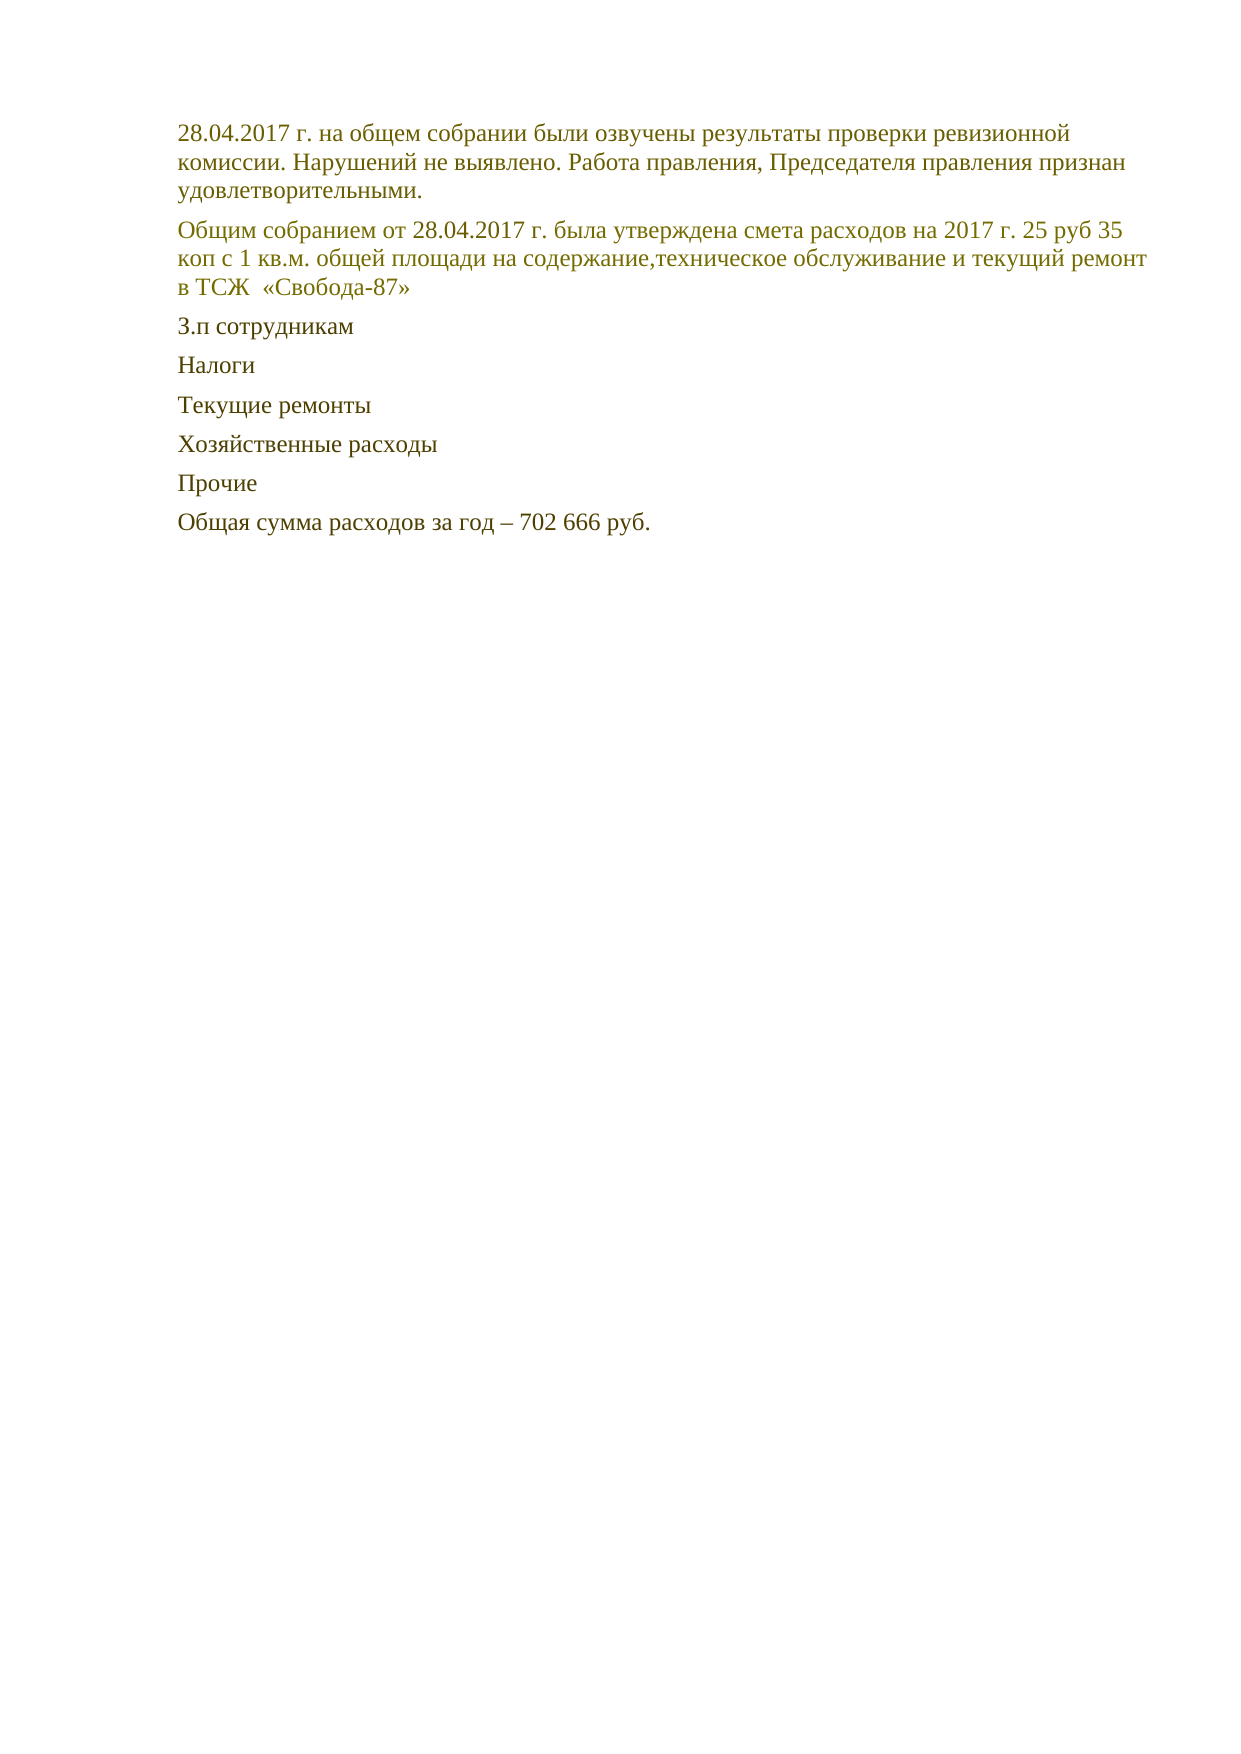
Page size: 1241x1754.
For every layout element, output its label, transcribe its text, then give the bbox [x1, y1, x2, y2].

text Общая сумма расходов за год – 702 666 руб. [177, 507, 1152, 536]
text 28.04.2017 г. на общем собрании были озвучены результаты проверки ревизионной комиссии. Нарушений не выявлено. Работа правления, Председателя правления признан удовлетворительными. [177, 118, 1152, 204]
text Текущие ремонты [177, 390, 1152, 418]
text З.п сотрудникам [177, 311, 1152, 340]
text Прочие [177, 468, 1152, 497]
text Хозяйственные расходы [177, 429, 1152, 458]
text Общим собранием от 28.04.2017 г. была утверждена смета расходов на 2017 г. 25 руб 35 коп с 1 кв.м. общей площади на содержание,техническое обслуживание и текущий ремонт в ТСЖ «Свобода-87» [177, 215, 1152, 301]
text Налоги [177, 351, 1152, 379]
